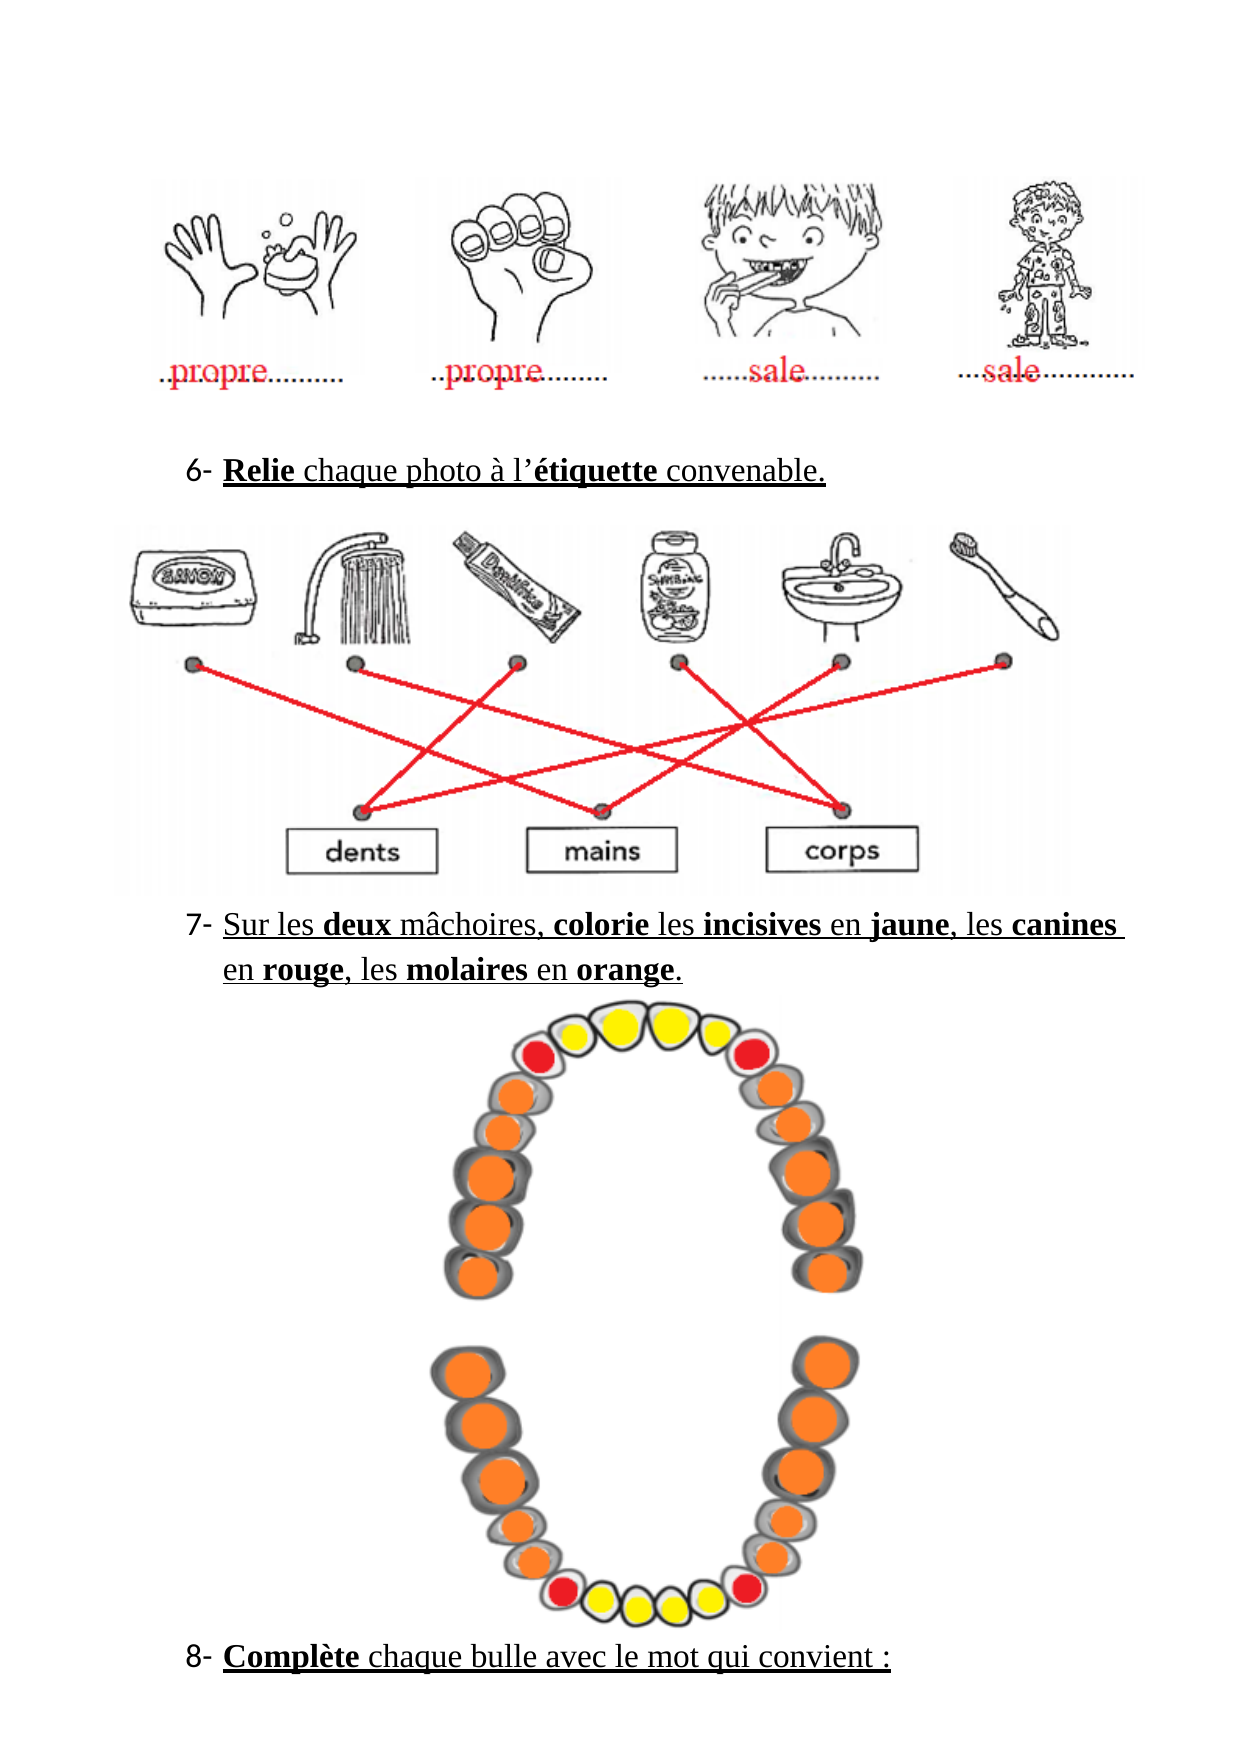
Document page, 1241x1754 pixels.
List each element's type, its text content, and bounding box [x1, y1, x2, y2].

list Sur les deux mâchoires, colorie les incisives en jaune, les canines en rouge, les molaires en orange. [185, 903, 1152, 988]
list Complète chaque bulle avec le mot qui convient : [185, 1635, 1152, 1676]
picture [412, 993, 888, 1631]
picture [147, 147, 1151, 401]
picture [103, 495, 1077, 899]
list Relie chaque photo à l’étiquette convenable. [185, 449, 1152, 490]
